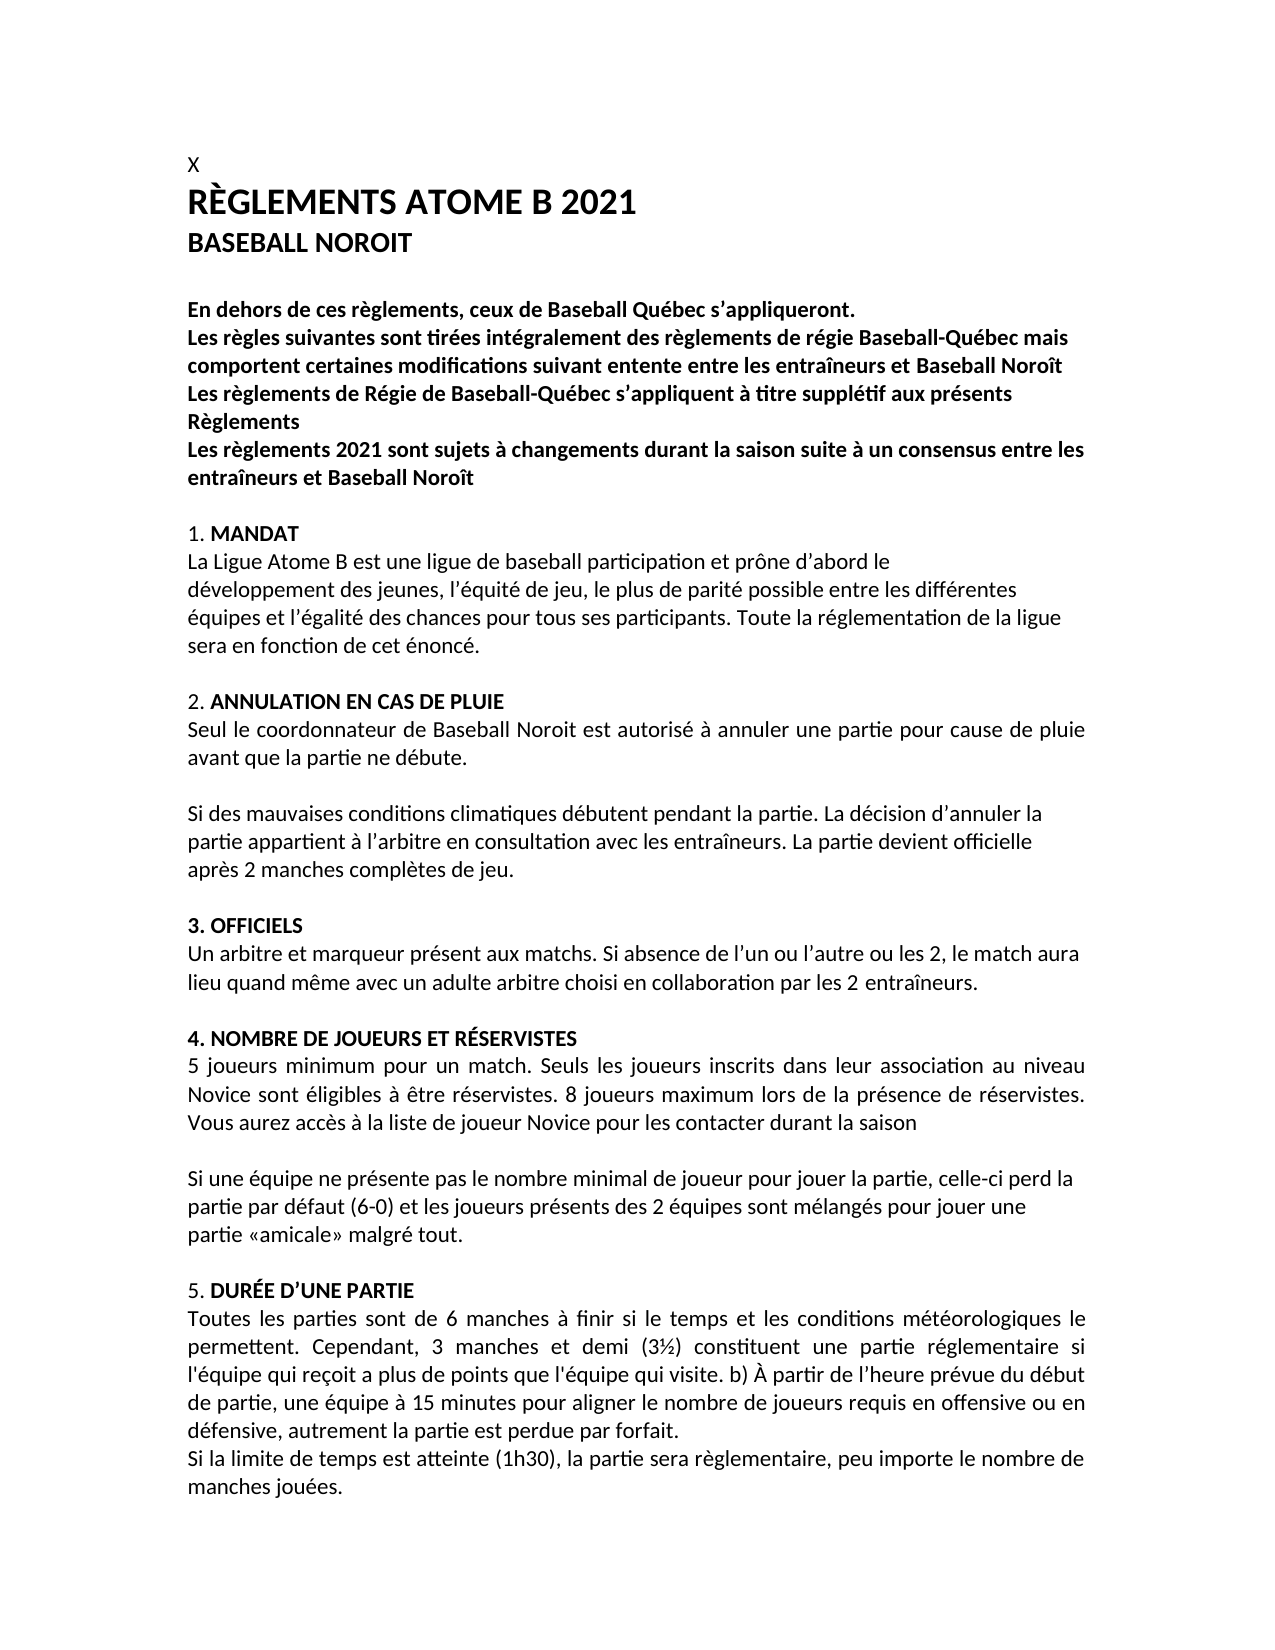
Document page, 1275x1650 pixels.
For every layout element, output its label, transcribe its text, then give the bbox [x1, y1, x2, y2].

text après 2 manches complètes de jeu. [187, 856, 1087, 883]
text Si des mauvaises conditions climatiques débutent pendant la partie. La décision d’annuler la [187, 799, 1087, 827]
text Seul le coordonnateur de Baseball Noroit est autorisé à annuler une partie pour cause de pluie avant que la partie ne débute. [187, 715, 1087, 771]
text partie par défaut (6-0) et les joueurs présents des 2 équipes sont mélangés pour jouer une [187, 1192, 1087, 1220]
text 3. OFFICIELS [187, 912, 1087, 939]
text Les règlements 2021 sont sujets à changements durant la saison suite à un consensus entre les [187, 435, 1087, 463]
text En dehors de ces règlements, ceux de Baseball Québec s’appliqueront. [187, 295, 1087, 323]
text partie appartient à l’arbitre en consultation avec les entraîneurs. La partie devient officielle [187, 827, 1087, 856]
text 4. NOMBRE DE JOUEURS ET RÉSERVISTES [187, 1024, 1087, 1052]
text X [187, 150, 1087, 178]
text 2. ANNULATION EN CAS DE PLUIE [187, 687, 1087, 715]
text RÈGLEMENTS ATOME B 2021 [187, 178, 1087, 224]
text 5. DURÉE D’UNE PARTIE [187, 1276, 1087, 1304]
text Si la limite de temps est atteinte (1h30), la partie sera règlementaire, peu importe le nombre de manches jouées. [187, 1444, 1087, 1500]
text BASEBALL NOROIT [187, 224, 1087, 259]
text Si une équipe ne présente pas le nombre minimal de joueur pour jouer la partie, celle-ci perd la [187, 1164, 1087, 1192]
text Les règles suivantes sont tirées intégralement des règlements de régie Baseball-Québec mais [187, 323, 1087, 351]
text partie «amicale» malgré tout. [187, 1220, 1087, 1248]
text Toutes les parties sont de 6 manches à finir si le temps et les conditions météorologiques le permettent. Cependant, 3 manches et demi (3½) constituent une partie réglementaire si l'équipe qui reçoit a plus de points que l'équipe qui visite. b) À partir de l’heure prévue du début de partie, une équipe à 15 minutes pour aligner le nombre de joueurs requis en offensive ou en défensive, autrement la partie est perdue par forfait. [187, 1304, 1087, 1444]
text sera en fonction de cet énoncé. [187, 631, 1087, 659]
text Les règlements de Régie de Baseball-Québec s’appliquent à titre supplétif aux présents [187, 379, 1087, 407]
text développement des jeunes, l’équité de jeu, le plus de parité possible entre les différentes [187, 575, 1087, 603]
text lieu quand même avec un adulte arbitre choisi en collaboration par les 2 entraîneurs. [187, 968, 1087, 996]
text comportent certaines modifications suivant entente entre les entraîneurs et Baseball Noroît [187, 351, 1087, 379]
text équipes et l’égalité des chances pour tous ses participants. Toute la réglementation de la ligue [187, 603, 1087, 631]
text 1. MANDAT [187, 519, 1087, 547]
text 5 joueurs minimum pour un match. Seuls les joueurs inscrits dans leur association au niveau Novice sont éligibles à être réservistes. 8 joueurs maximum lors de la présence de réservistes. Vous aurez accès à la liste de joueur Novice pour les contacter durant la saison [187, 1052, 1087, 1136]
text Règlements [187, 407, 1087, 435]
text La Ligue Atome B est une ligue de baseball participation et prône d’abord le [187, 547, 1087, 575]
text Un arbitre et marqueur présent aux matchs. Si absence de l’un ou l’autre ou les 2, le match aura [187, 939, 1087, 968]
text entraîneurs et Baseball Noroît [187, 463, 1087, 491]
